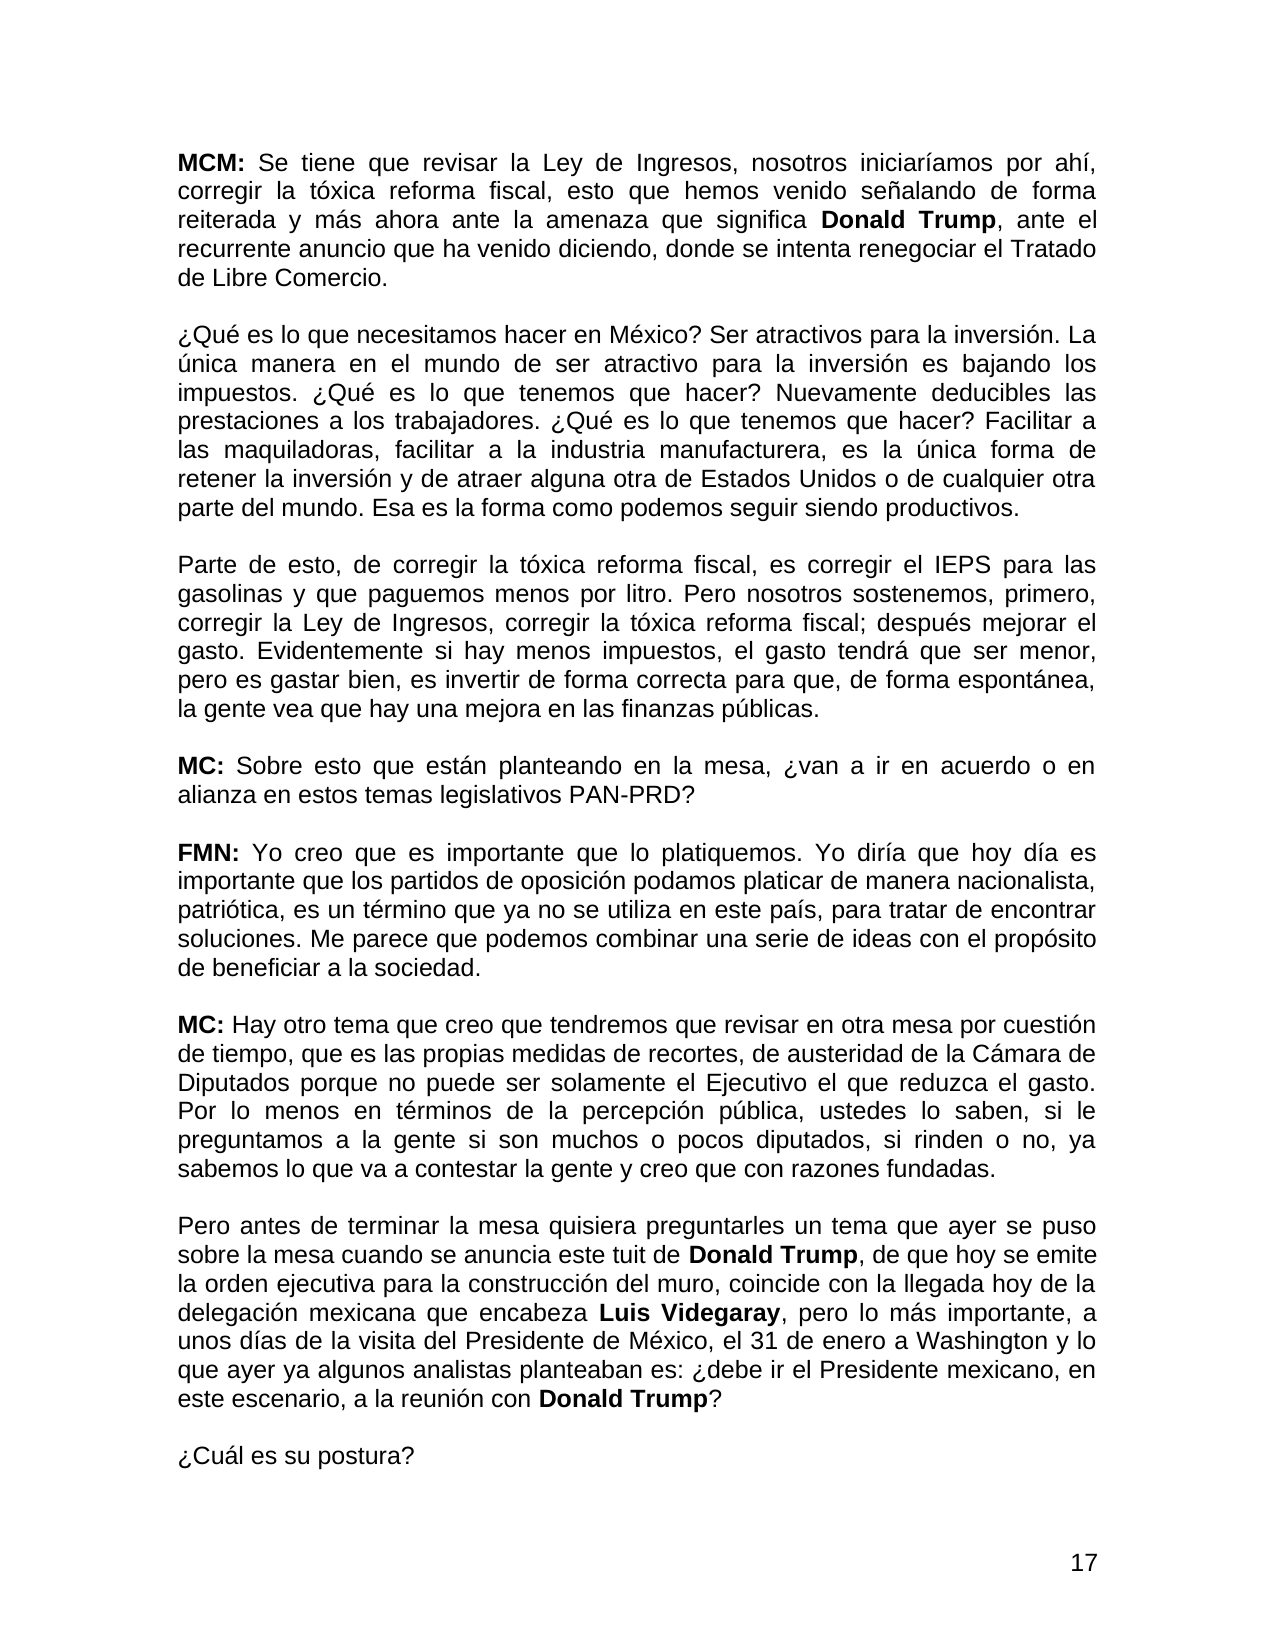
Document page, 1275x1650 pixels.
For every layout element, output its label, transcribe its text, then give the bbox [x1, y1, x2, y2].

text ¿Qué es lo que necesitamos hacer en México? Ser atractivos para la inversión. La única manera en el mundo de ser atractivo para la inversión es bajando los impuestos. ¿Qué es lo que tenemos que hacer? Nuevamente deducibles las prestaciones a los trabajadores. ¿Qué es lo que tenemos que hacer? Facilitar a las maquiladoras, facilitar a la industria manufacturera, es la única forma de retener la inversión y de atraer alguna otra de Estados Unidos o de cualquier otra parte del mundo. Esa es la forma como podemos seguir siendo productivos. [177, 320, 1098, 521]
text FMN: Yo creo que es importante que lo platiquemos. Yo diría que hoy día es importante que los partidos de oposición podamos platicar de manera nacionalista, patriótica, es un término que ya no se utiliza en este país, para tratar de encontrar soluciones. Me parece que podemos combinar una serie de ideas con el propósito de beneficiar a la sociedad. [177, 838, 1098, 981]
text Parte de esto, de corregir la tóxica reforma fiscal, es corregir el IEPS para las gasolinas y que paguemos menos por litro. Pero nosotros sostenemos, primero, corregir la Ley de Ingresos, corregir la tóxica reforma fiscal; después mejorar el gasto. Evidentemente si hay menos impuestos, el gasto tendrá que ser menor, pero es gastar bien, es invertir de forma correcta para que, de forma espontánea, la gente vea que hay una mejora en las finanzas públicas. [177, 550, 1098, 723]
text MC: Sobre esto que están planteando en la mesa, ¿van a ir en acuerdo o en alianza en estos temas legislativos PAN-PRD? [177, 751, 1098, 809]
text MC: Hay otro tema que creo que tendremos que revisar en otra mesa por cuestión de tiempo, que es las propias medidas de recortes, de austeridad de la Cámara de Diputados porque no puede ser solamente el Ejecutivo el que reduzca el gasto. Por lo menos en términos de la percepción pública, ustedes lo saben, si le preguntamos a la gente si son muchos o pocos diputados, si rinden o no, ya sabemos lo que va a contestar la gente y creo que con razones fundadas. [177, 1010, 1098, 1183]
text ¿Cuál es su postura? [177, 1441, 1098, 1470]
text MCM: Se tiene que revisar la Ley de Ingresos, nosotros iniciaríamos por ahí, corregir la tóxica reforma fiscal, esto que hemos venido señalando de forma reiterada y más ahora ante la amenaza que significa Donald Trump, ante el recurrente anuncio que ha venido diciendo, donde se intenta renegociar el Tratado de Libre Comercio. [177, 148, 1098, 291]
text Pero antes de terminar la mesa quisiera preguntarles un tema que ayer se puso sobre la mesa cuando se anuncia este tuit de Donald Trump, de que hoy se emite la orden ejecutiva para la construcción del muro, coincide con la llegada hoy de la delegación mexicana que encabeza Luis Videgaray, pero lo más importante, a unos días de la visita del Presidente de México, el 31 de enero a Washington y lo que ayer ya algunos analistas planteaban es: ¿debe ir el Presidente mexicano, en este escenario, a la reunión con Donald Trump? [177, 1211, 1098, 1413]
